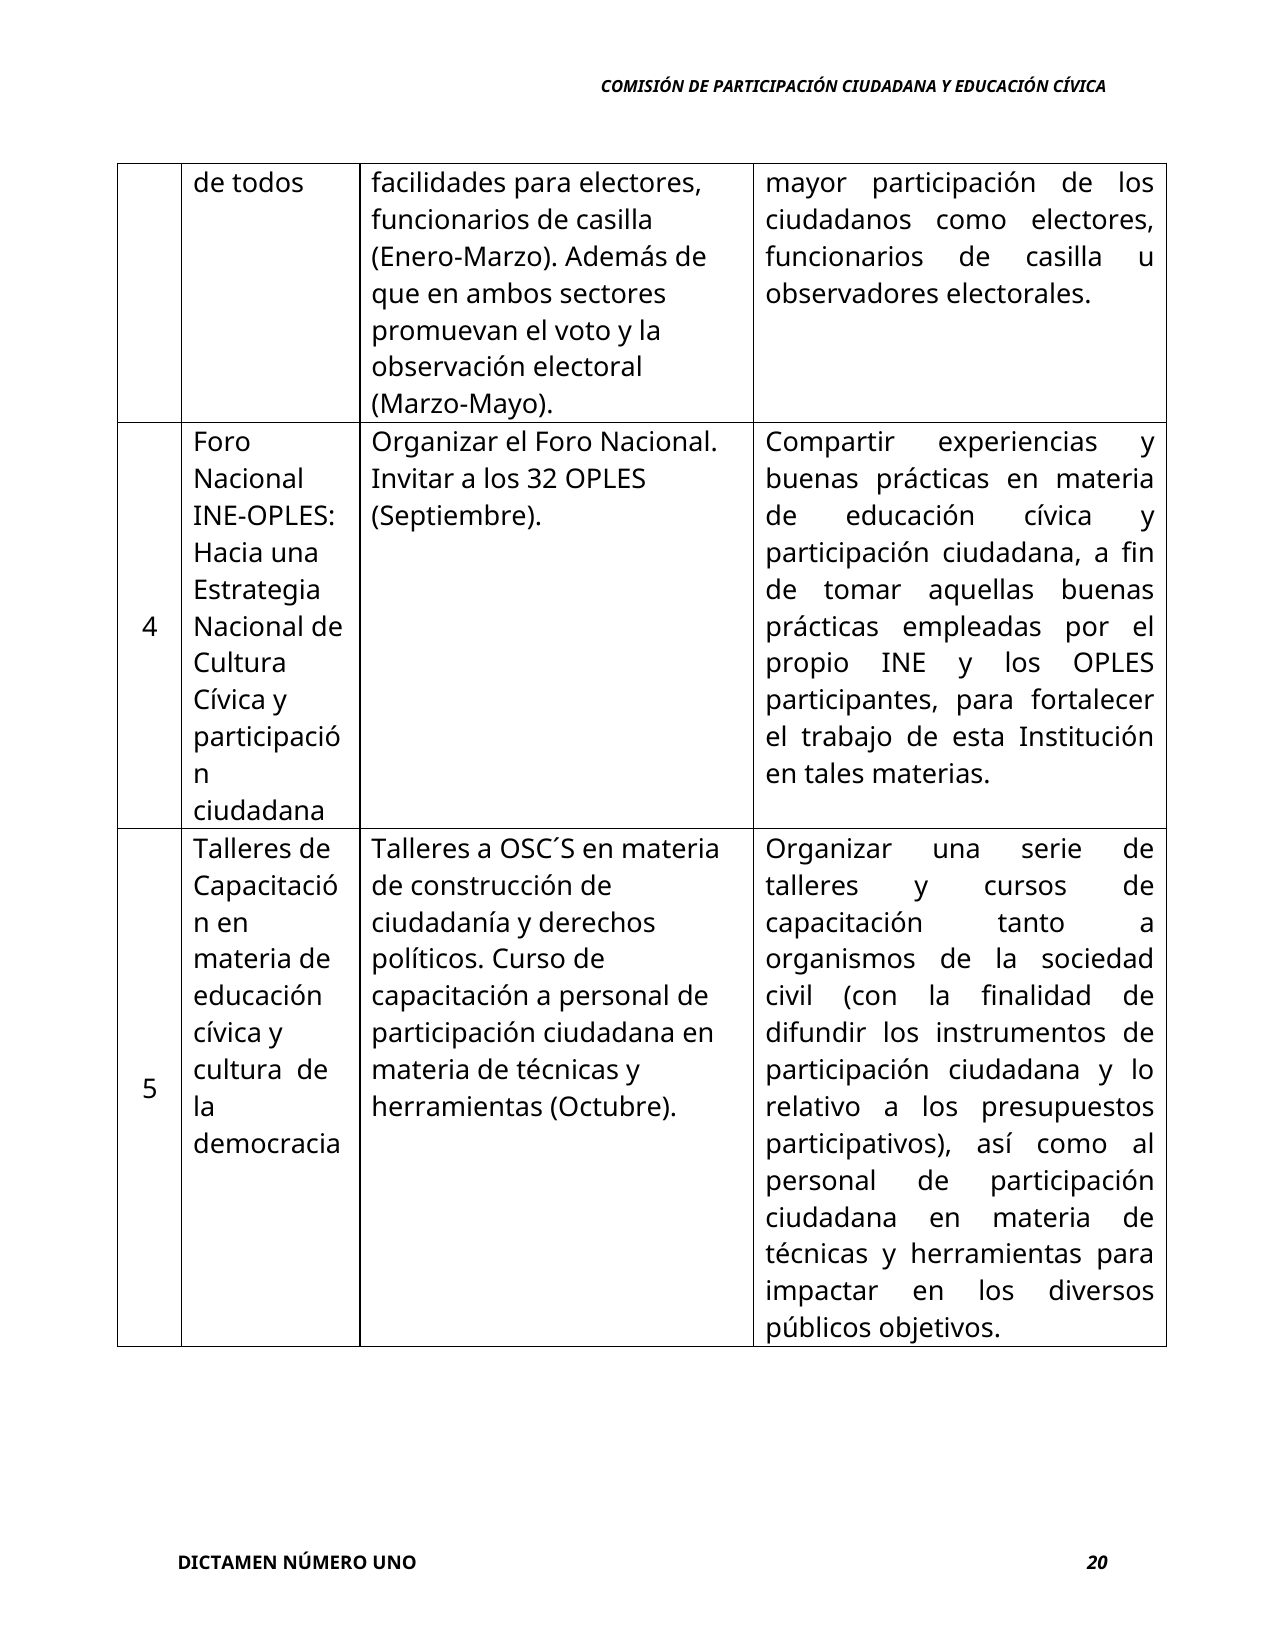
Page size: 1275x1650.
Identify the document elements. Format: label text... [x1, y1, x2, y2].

table_cell Talleres de Capacitación en materia de educación cívica y cultura de la democracia [182, 829, 359, 1346]
table_cell Compartir experiencias y buenas prácticas en materia de educación cívica y participación ciudadana, a fin de tomar aquellas buenas prácticas empleadas por el propio INE y los OPLES participantes, para fortalecer el trabajo de esta Institución en tales materias. [754, 423, 1166, 828]
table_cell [754, 164, 1166, 422]
table_cell 5 [118, 829, 181, 1346]
table_cell Organizar una serie de talleres y cursos de capacitación tanto a organismos de la sociedad civil (con la finalidad de difundir los instrumentos de participación ciudadana y lo relativo a los presupuestos participativos), así como al personal de participación ciudadana en materia de técnicas y herramientas para impactar en los diversos públicos objetivos. [754, 829, 1166, 1346]
table_cell Talleres a OSC´S en materia de construcción de ciudadanía y derechos políticos. Curso de capacitación a personal de participación ciudadana en materia de técnicas y herramientas (Octubre). [361, 829, 753, 1346]
table_cell 4 [118, 423, 181, 828]
table_cell Organizar el Foro Nacional. Invitar a los 32 OPLES (Septiembre). [361, 423, 753, 828]
table_cell 3 [118, 164, 181, 422]
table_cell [361, 164, 753, 422]
table_cell Foro Nacional INE-OPLES: Hacia una Estrategia Nacional de Cultura Cívica y participación ciudadana [182, 423, 359, 828]
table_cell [182, 164, 359, 422]
